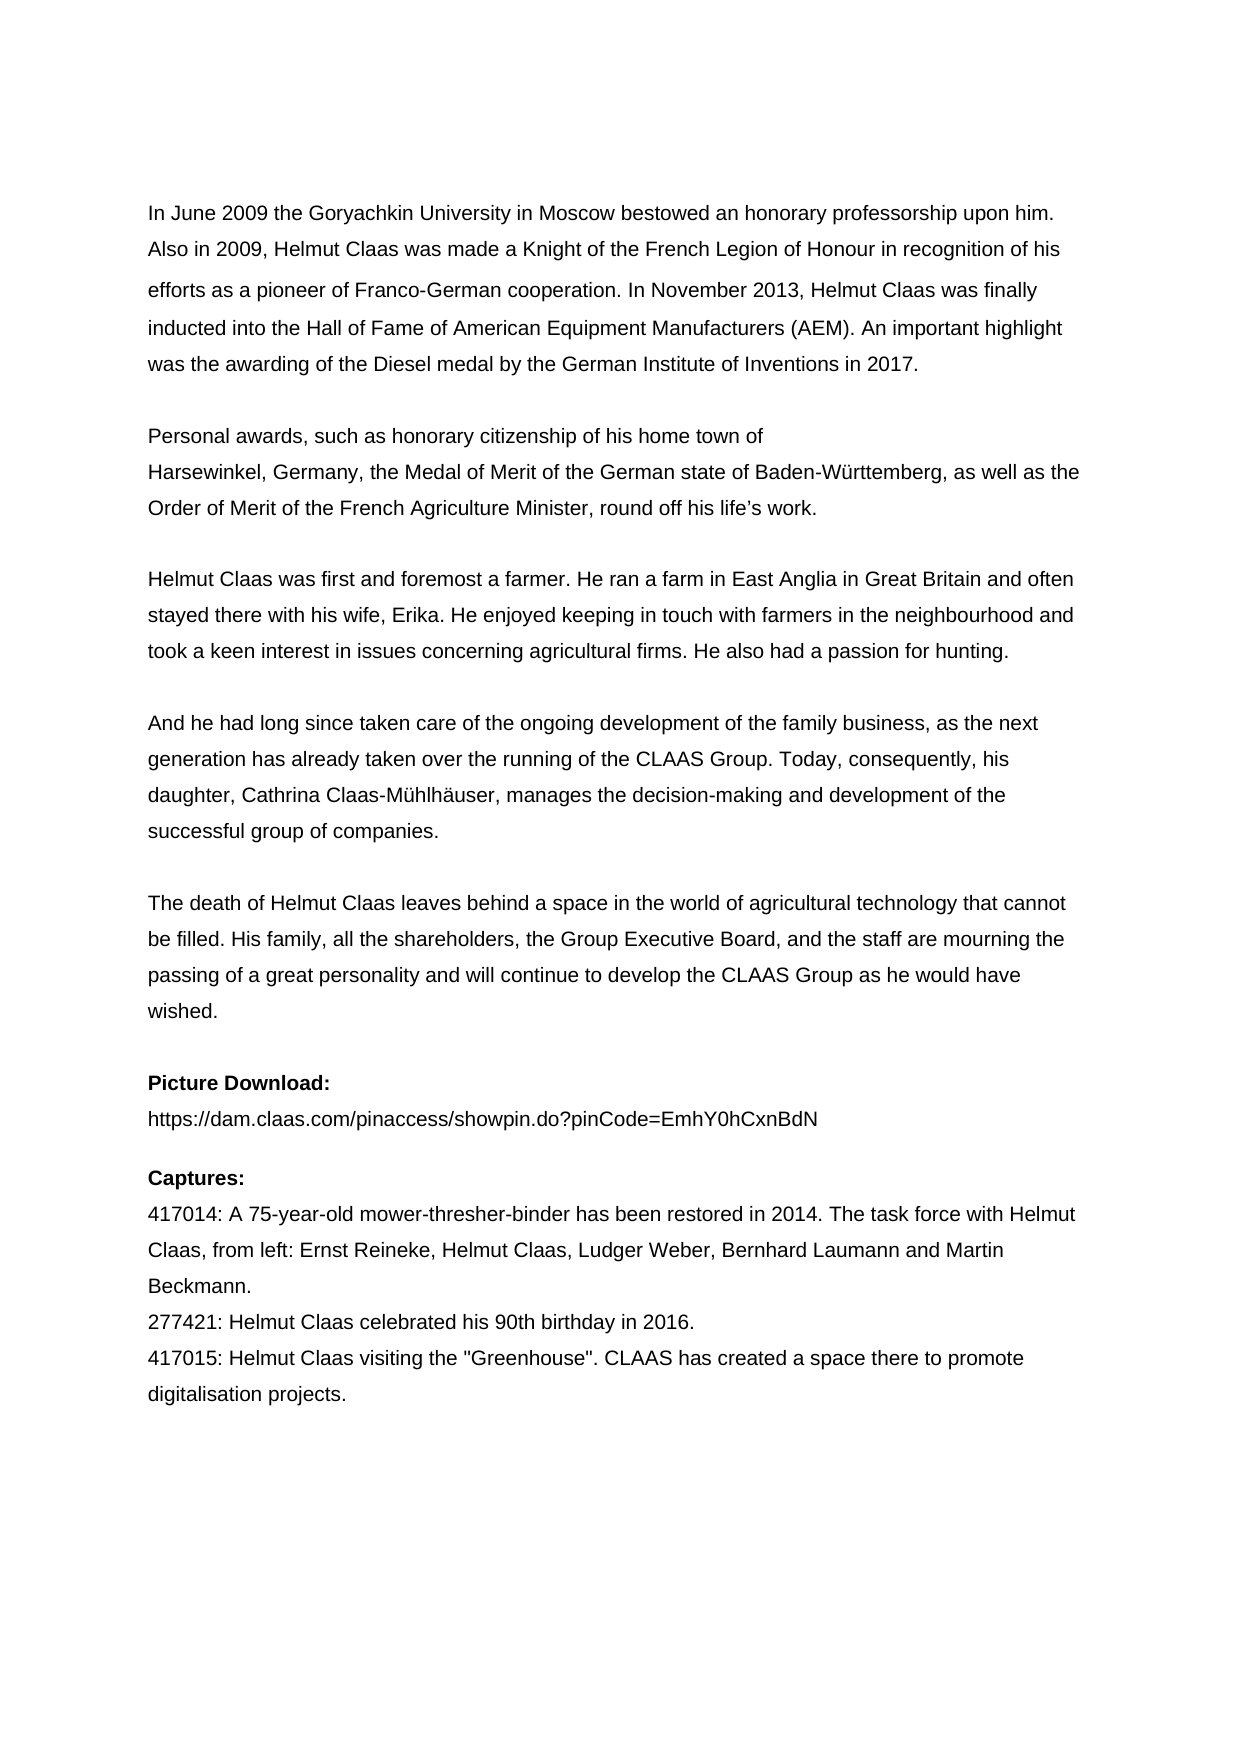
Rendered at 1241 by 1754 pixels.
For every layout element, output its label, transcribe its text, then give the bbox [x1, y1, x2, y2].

text Captures: [148, 1166, 1092, 1190]
text The death of Helmut Claas leaves behind a space in the world of agricultural technology that cannot be filled. His family, all the shareholders, the Group Executive Board, and the staff are mourning the passing of a great personality and will continue to develop the CLAAS Group as he would have wished. [148, 891, 1092, 1022]
text In June 2009 the Goryachkin University in Moscow bestowed an honorary professorship upon him. Also in 2009, Helmut Claas was made a Knight of the French Legion of Honour in recognition of his efforts as a pioneer of Franco-German cooperation. In November 2013, Helmut Claas was finally inducted into the Hall of Fame of American Equipment Manufacturers (AEM). An important highlight was the awarding of the Diesel medal by the German Institute of Inventions in 2017. [148, 201, 1092, 376]
text And he had long since taken care of the ongoing development of the family business, as the next generation has already taken over the running of the CLAAS Group. Today, consequently, his daughter, Cathrina Claas-Mühlhäuser, manages the decision-making and development of the successful group of companies. [148, 711, 1092, 843]
text https://dam.claas.com/pinaccess/showpin.do?pinCode=EmhY0hCxnBdN [148, 1106, 1092, 1130]
text 417014: A 75-year-old mower-thresher-binder has been restored in 2014. The task force with Helmut Claas, from left: Ernst Reineke, Helmut Claas, Ludger Weber, Bernhard Laumann and Martin Beckmann. [148, 1202, 1092, 1298]
text Picture Download: [148, 1070, 1092, 1094]
text Personal awards, such as honorary citizenship of his home town of [148, 423, 1092, 447]
text 277421: Helmut Claas celebrated his 90th birthday in 2016. [148, 1310, 1092, 1334]
text 417015: Helmut Claas visiting the "Greenhouse". CLAAS has created a space there to promote digitalisation projects. [148, 1346, 1092, 1406]
text Harsewinkel, Germany, the Medal of Merit of the German state of Baden-Württemberg, as well as the Order of Merit of the French Agriculture Minister, round off his life’s work. [148, 459, 1092, 519]
text Helmut Claas was first and foremost a farmer. He ran a farm in East Anglia in Great Britain and often stayed there with his wife, Erika. He enjoyed keeping in touch with farmers in the neighbourhood and took a keen interest in issues concerning agricultural firms. He also had a passion for hunting. [148, 567, 1092, 663]
